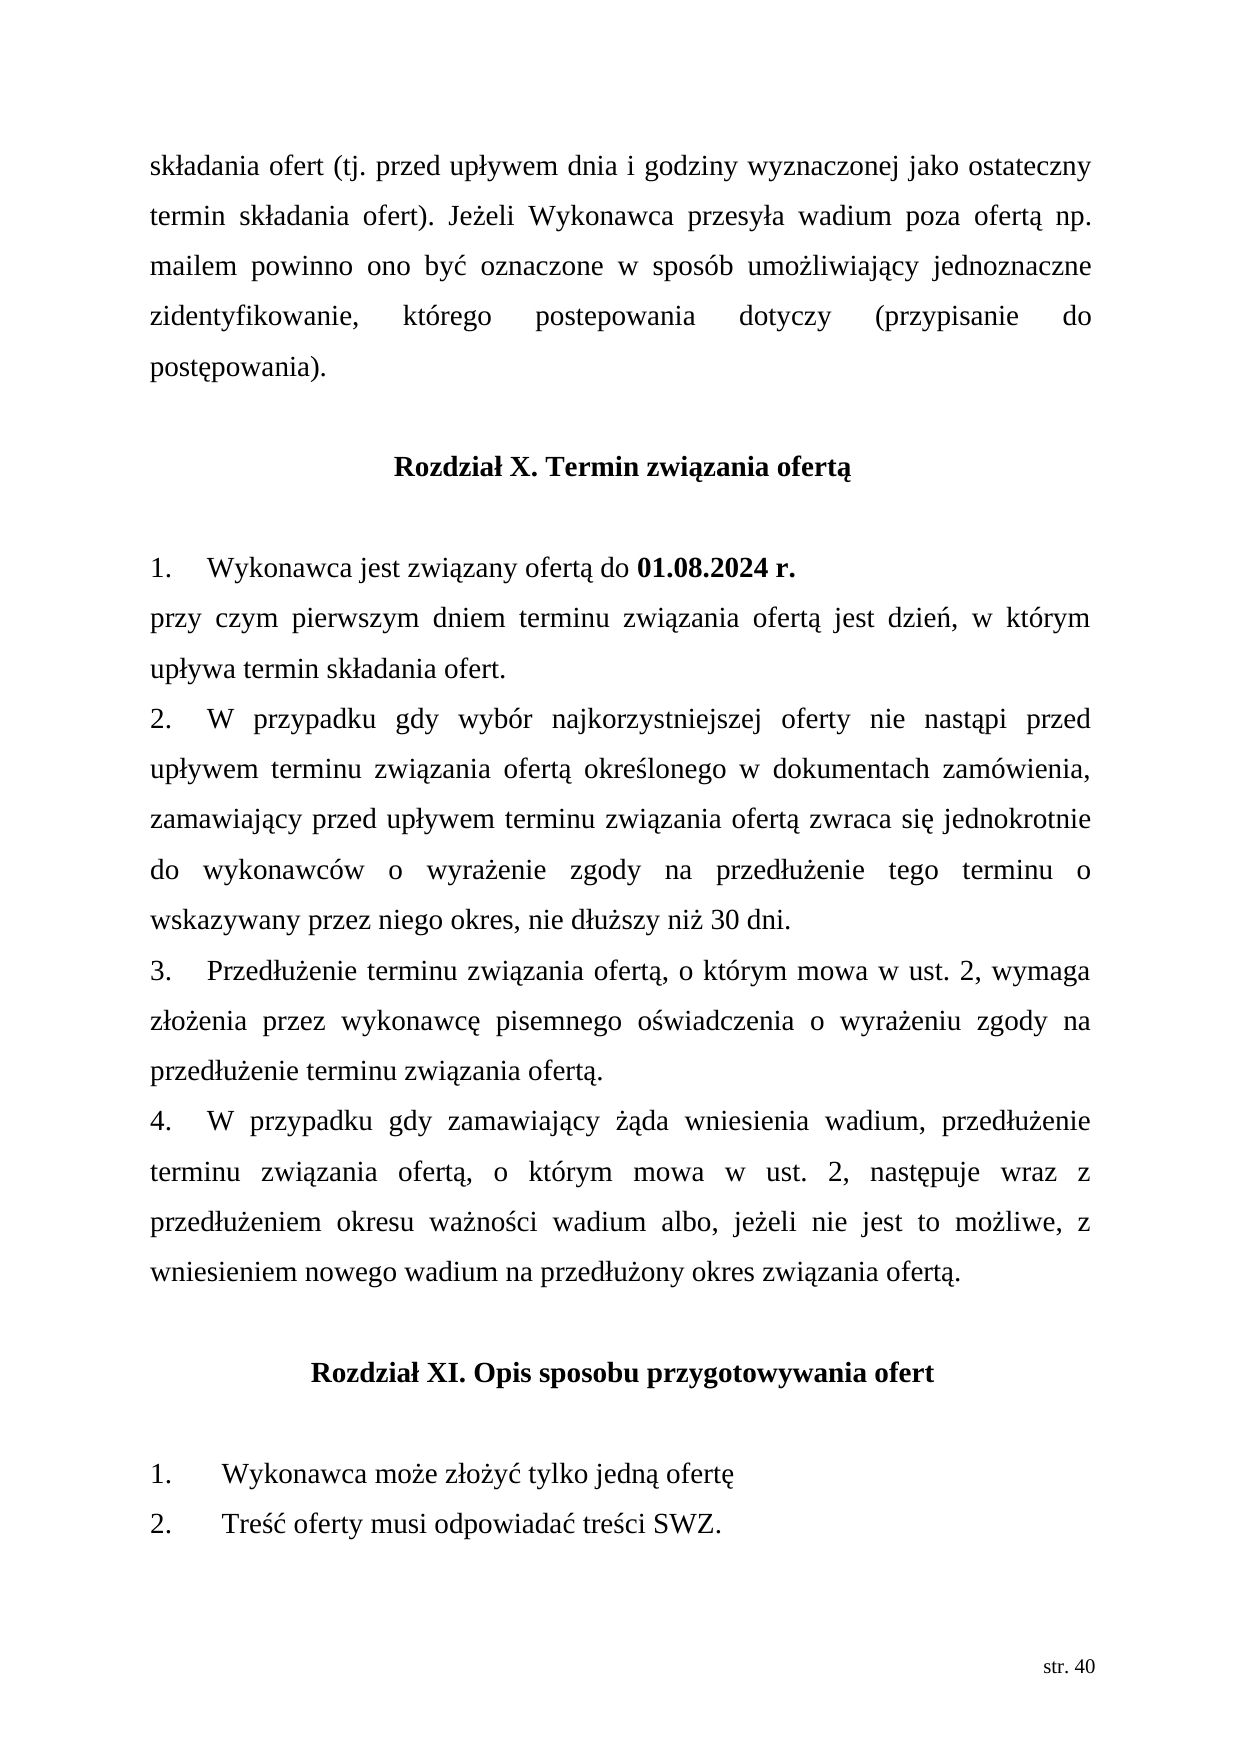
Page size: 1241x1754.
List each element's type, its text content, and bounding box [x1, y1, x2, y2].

text 1. Wykonawca może złożyć tylko jedną ofertę [150, 1456, 1092, 1489]
text 1. Wykonawca jest związany ofertą do 01.08.2024 r. [150, 550, 1092, 584]
text 4. W przypadku gdy zamawiający żąda wniesienia wadium, przedłużenie terminu związania ofertą, o którym mowa w ust. 2, następuje wraz z przedłużeniem okresu ważności wadium albo, jeżeli nie jest to możliwe, z wniesieniem nowego wadium na przedłużony okres związania ofertą. [150, 1103, 1092, 1288]
subtitle Rozdział X. Termin związania ofertą [153, 449, 1092, 483]
text 2. W przypadku gdy wybór najkorzystniejszej oferty nie nastąpi przed upływem terminu związania ofertą określonego w dokumentach zamówienia, zamawiający przed upływem terminu związania ofertą zwraca się jednokrotnie do wykonawców o wyrażenie zgody na przedłużenie tego terminu o wskazywany przez niego okres, nie dłuższy niż 30 dni. [150, 701, 1092, 936]
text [149, 148, 1093, 382]
text przy czym pierwszym dniem terminu związania ofertą jest dzień, w którym upływa termin składania ofert. [150, 600, 1092, 684]
text 3. Przedłużenie terminu związania ofertą, o którym mowa w ust. 2, wymaga złożenia przez wykonawcę pisemnego oświadczenia o wyrażeniu zgody na przedłużenie terminu związania ofertą. [150, 953, 1092, 1087]
subtitle Rozdział XI. Opis sposobu przygotowywania ofert [153, 1355, 1092, 1389]
text 2. Treść oferty musi odpowiadać treści SWZ. [150, 1506, 1092, 1539]
